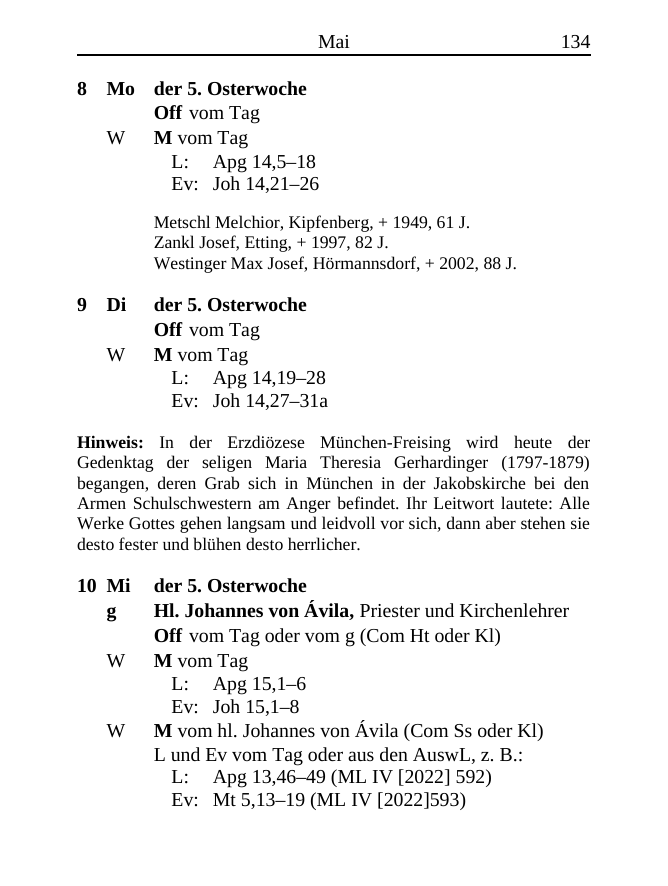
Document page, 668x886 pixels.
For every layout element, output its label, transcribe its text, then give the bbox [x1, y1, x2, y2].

text Ev: Joh 14,27–31a [171, 389, 591, 412]
text Metschl Melchior, Kipfenberg, + 1949, 61 J. [153, 212, 591, 232]
text W M vom hl. Johannes von Ávila (Com Ss oder Kl) [106, 718, 591, 743]
text 9 Di der 5. Osterwoche [77, 293, 591, 316]
text W M vom Tag [106, 647, 591, 672]
text L: Apg 15,1–6 [171, 672, 591, 695]
text 10 Mi der 5. Osterwoche [77, 574, 591, 597]
text Off vom Tag oder vom g (Com Ht oder Kl) [153, 622, 591, 647]
text L: Apg 13,46–49 (ML IV [2022] 592) [171, 765, 591, 788]
text Ev: Mt 5,13–19 (ML IV [2022]593) [171, 788, 591, 811]
text g Hl. Johannes von Ávila, Priester und Kirchenlehrer [106, 597, 591, 622]
text Ev: Joh 15,1–8 [171, 695, 591, 718]
text 8 Mo der 5. Osterwoche [77, 77, 591, 99]
text Westinger Max Josef, Hörmannsdorf, + 2002, 88 J. [153, 253, 591, 273]
text W M vom Tag [106, 124, 591, 149]
text L und Ev vom Tag oder aus den AuswL, z. B.: [153, 743, 591, 765]
text Off vom Tag [153, 316, 591, 341]
text W M vom Tag [106, 341, 591, 366]
text L: Apg 14,5–18 [171, 149, 591, 172]
text Zankl Josef, Etting, + 1997, 82 J. [153, 232, 591, 253]
text Hinweis: In der Erzdiözese München-Freising wird heute der Gedenktag der seligen Maria Theresia Gerhardinger (1797-1879) begangen, deren Grab sich in München in der Jakobskirche bei den Armen Schulschwestern am Anger befindet. Ihr Leitwort lautete: Alle Werke Gottes gehen langsam und leidvoll vor sich, dann aber stehen sie desto fester und blühen desto herrlicher. [77, 432, 591, 554]
text L: Apg 14,19–28 [171, 366, 591, 389]
text Off vom Tag [153, 99, 591, 124]
text Ev: Joh 14,21–26 [171, 172, 591, 195]
